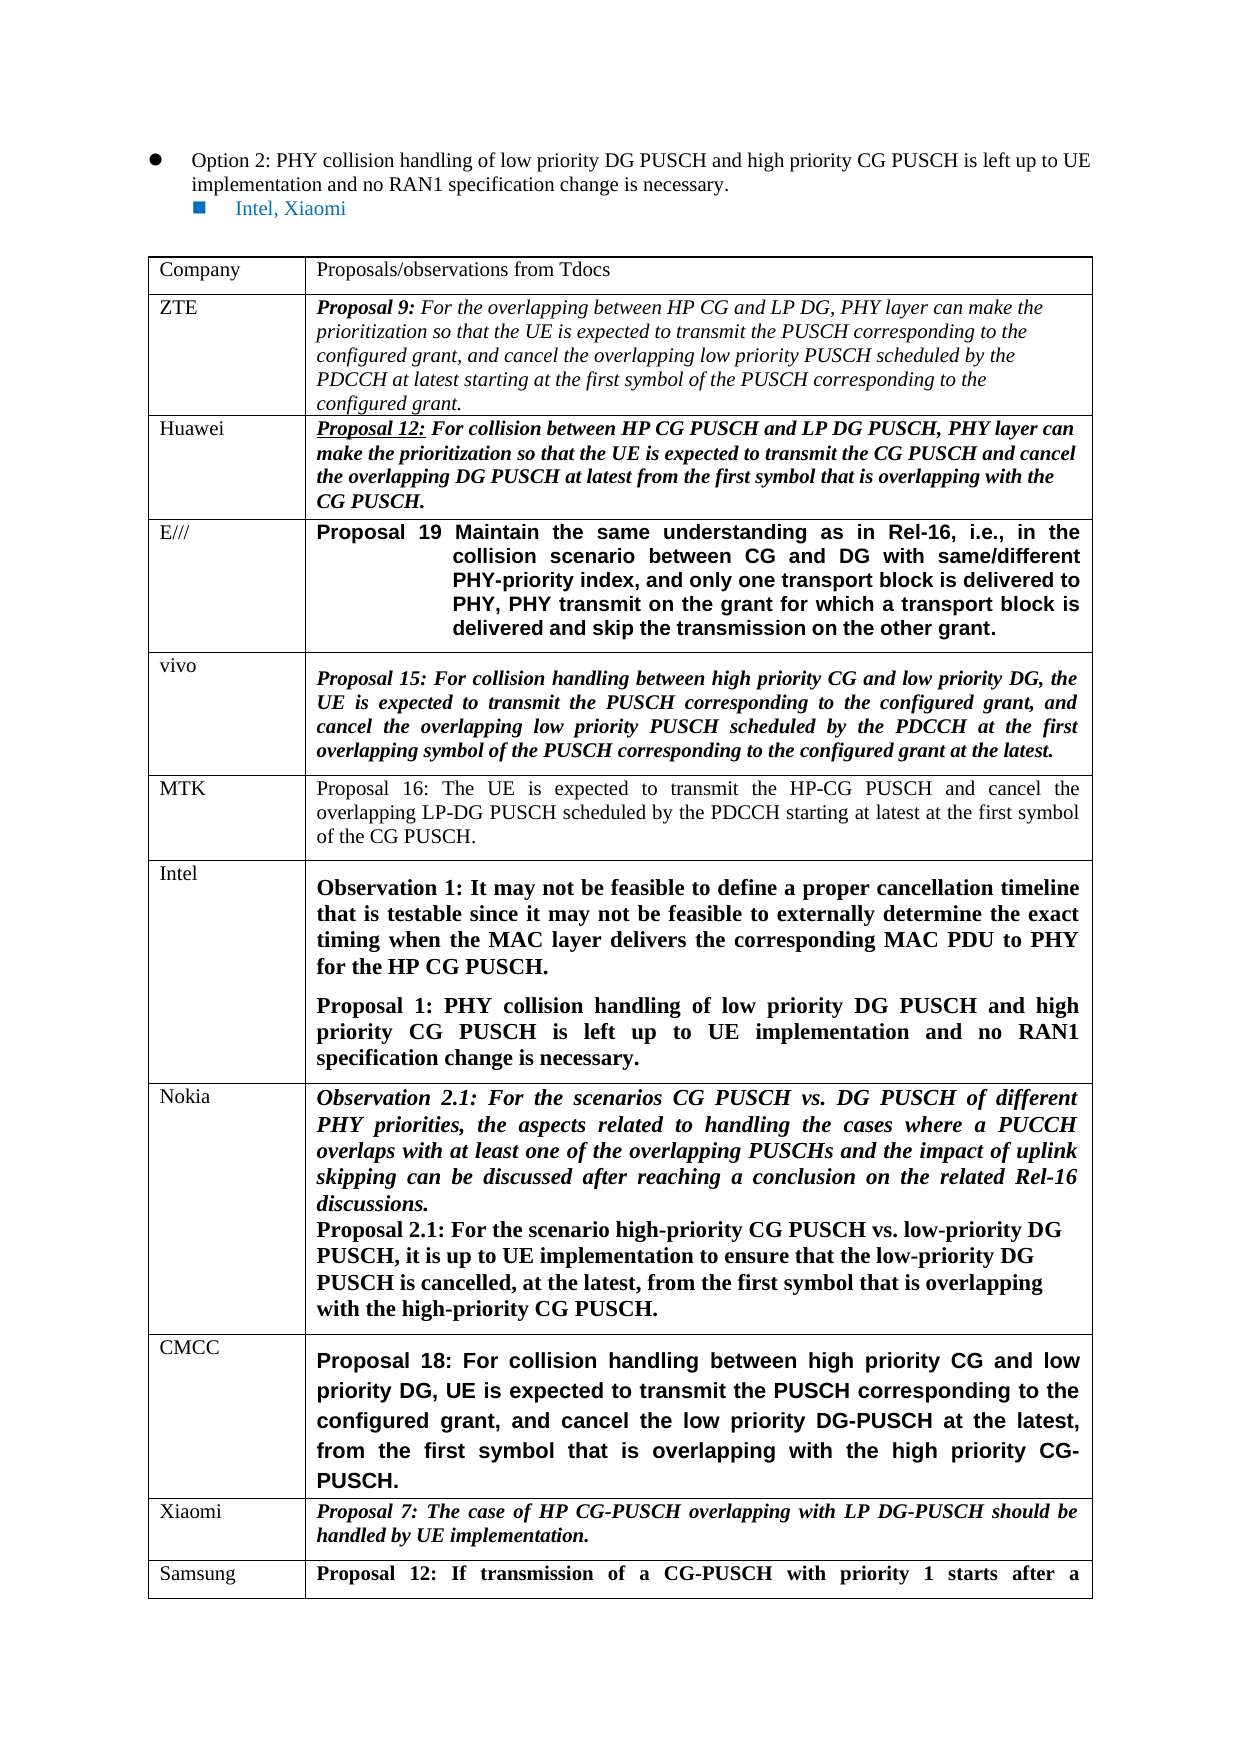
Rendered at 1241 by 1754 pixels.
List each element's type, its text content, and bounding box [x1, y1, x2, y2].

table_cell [306, 1561, 1092, 1598]
table_cell Samsung [149, 1561, 305, 1598]
table_cell Proposal 7: The case of HP CG-PUSCH overlapping with LP DG-PUSCH should be handled by UE implementation. [306, 1499, 1092, 1560]
table_cell CMCC [149, 1335, 305, 1498]
table_header Proposals/observations from Tdocs [306, 258, 1092, 294]
list Option 2: PHY collision handling of low priority DG PUSCH and high priority CG PUSCH is left up to UE implementation and no RAN1 specification change is necessary. [148, 148, 1093, 196]
table_header Company [149, 258, 305, 294]
table_cell Nokia [149, 1084, 305, 1334]
table_cell Huawei [149, 416, 305, 519]
table_cell vivo [149, 653, 305, 774]
table_cell Proposal 15: For collision handling between high priority CG and low priority DG, the UE is expected to transmit the PUSCH corresponding to the configured grant, and cancel the overlapping low priority PUSCH scheduled by the PDCCH at the first overlapping symbol of the PUSCH corresponding to the configured grant at the latest. [306, 653, 1092, 774]
table_cell Proposal 16: The UE is expected to transmit the HP-CG PUSCH and cancel the overlapping LP-DG PUSCH scheduled by the PDCCH starting at latest at the first symbol of the CG PUSCH. [306, 776, 1092, 860]
table_cell MTK [149, 776, 305, 860]
table_cell Observation 2.1: For the scenarios CG PUSCH vs. DG PUSCH of different PHY priorities, the aspects related to handling the cases where a PUCCH overlaps with at least one of the overlapping PUSCHs and the impact of uplink skipping can be discussed after reaching a conclusion on the related Rel-16 discussions. Proposal 2.1: For the scenario high-priority CG PUSCH vs. low-priority DG PUSCH, it is up to UE implementation to ensure that the low-priority DG PUSCH is cancelled, at the latest, from the first symbol that is overlapping with the high-priority CG PUSCH. [306, 1084, 1092, 1334]
table_cell Intel [149, 861, 305, 1083]
table_cell Observation 1: It may not be feasible to define a proper cancellation timeline that is testable since it may not be feasible to externally determine the exact timing when the MAC layer delivers the corresponding MAC PDU to PHY for the HP CG PUSCH. Proposal 1: PHY collision handling of low priority DG PUSCH and high priority CG PUSCH is left up to UE implementation and no RAN1 specification change is necessary. [306, 861, 1092, 1083]
table_cell Xiaomi [149, 1499, 305, 1560]
table_cell E/// [149, 520, 305, 652]
table_cell ZTE [149, 295, 305, 415]
list Intel, Xiaomi [191, 196, 1093, 220]
table_cell Proposal 9: For the overlapping between HP CG and LP DG, PHY layer can make the prioritization so that the UE is expected to transmit the PUSCH corresponding to the configured grant, and cancel the overlapping low priority PUSCH scheduled by the PDCCH at latest starting at the first symbol of the PUSCH corresponding to the configured grant. [306, 295, 1092, 415]
table_cell Proposal 12: For collision between HP CG PUSCH and LP DG PUSCH, PHY layer can make the prioritization so that the UE is expected to transmit the CG PUSCH and cancel the overlapping DG PUSCH at latest from the first symbol that is overlapping with the CG PUSCH. [306, 416, 1092, 519]
table_cell Proposal 18: For collision handling between high priority CG and low priority DG, UE is expected to transmit the PUSCH corresponding to the configured grant, and cancel the low priority DG-PUSCH at the latest, from the first symbol that is overlapping with the high priority CG-PUSCH. [306, 1335, 1092, 1498]
table_cell Proposal 19 Maintain the same understanding as in Rel-16, i.e., in the collision scenario between CG and DG with same/different PHY-priority index, and only one transport block is delivered to PHY, PHY transmit on the grant for which a transport block is delivered and skip the transmission on the other grant. [306, 520, 1092, 652]
